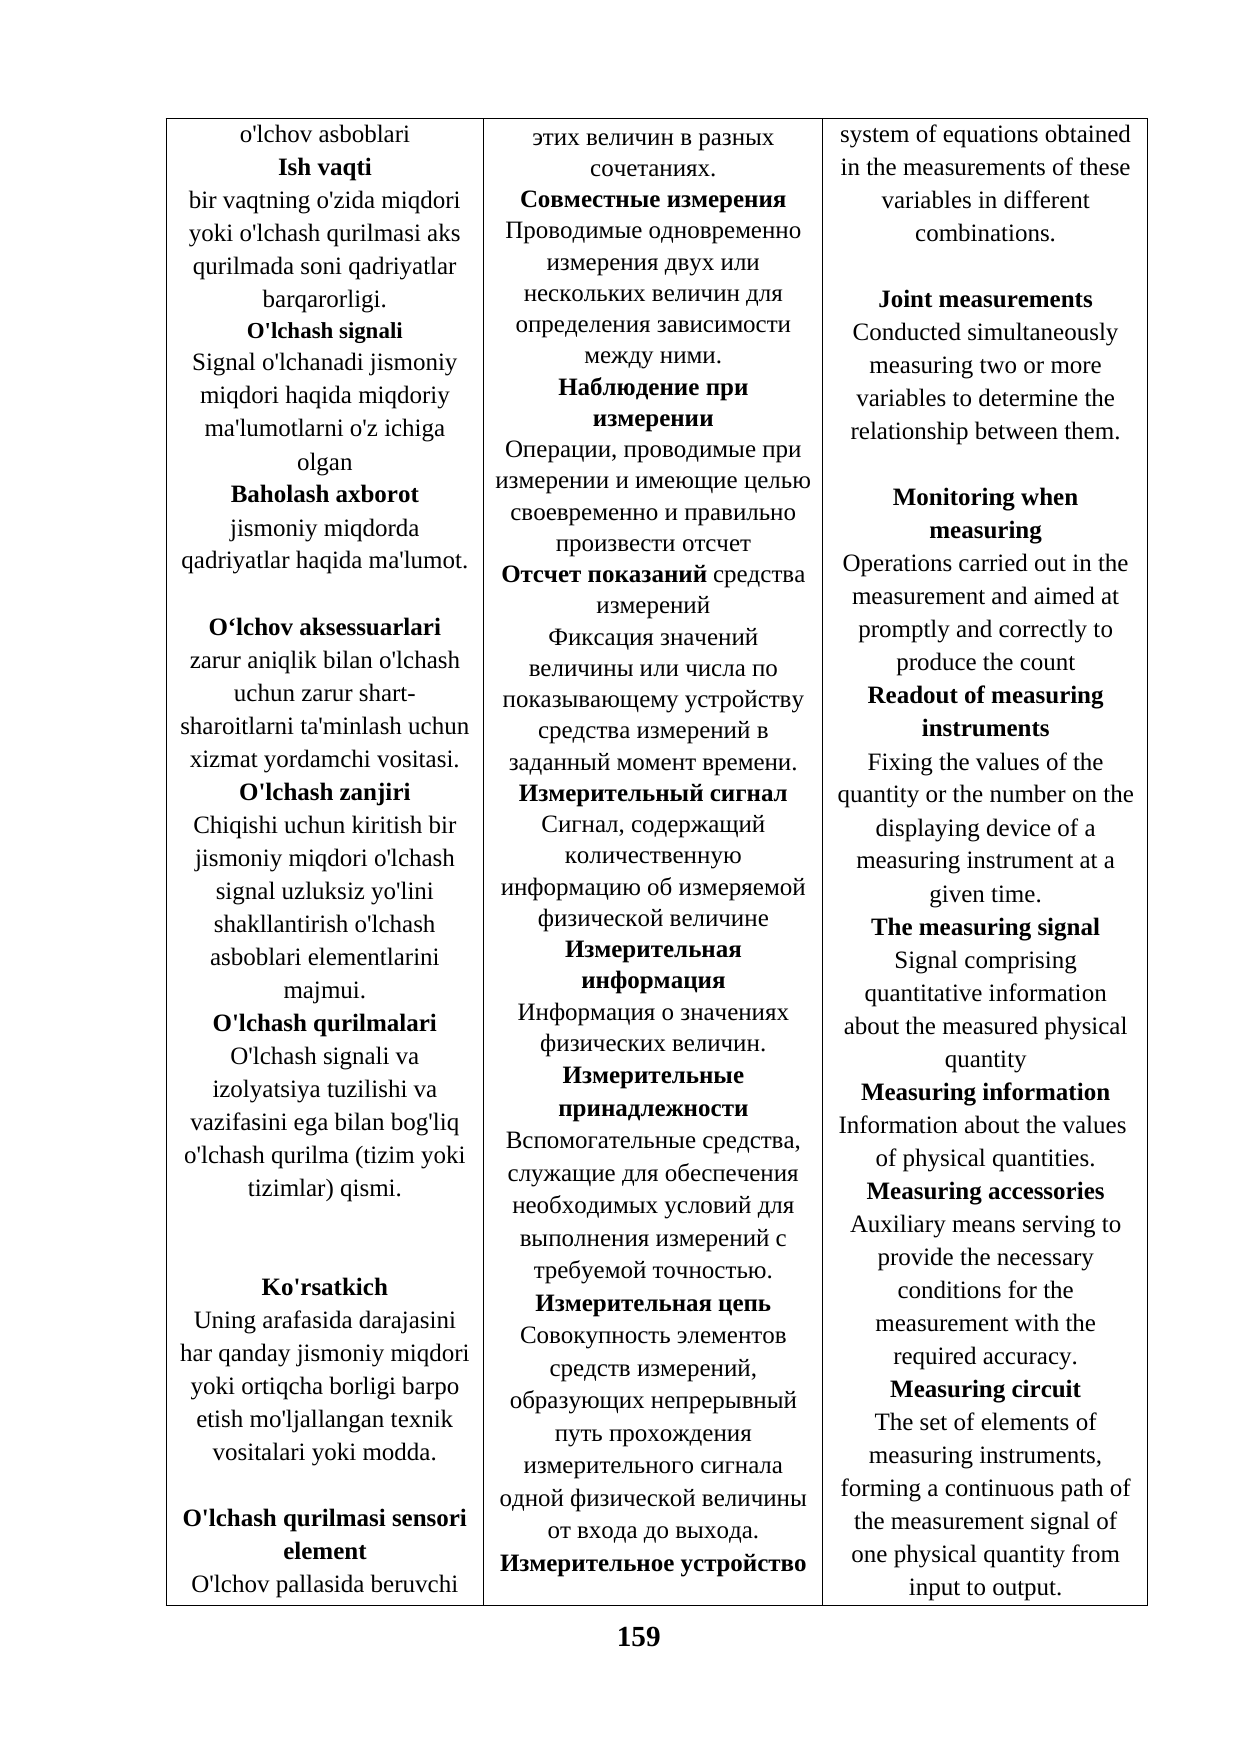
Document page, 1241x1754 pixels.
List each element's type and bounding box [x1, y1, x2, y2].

table_cell [484, 119, 822, 1605]
table_cell [167, 119, 483, 1605]
table_cell [823, 119, 1147, 1605]
